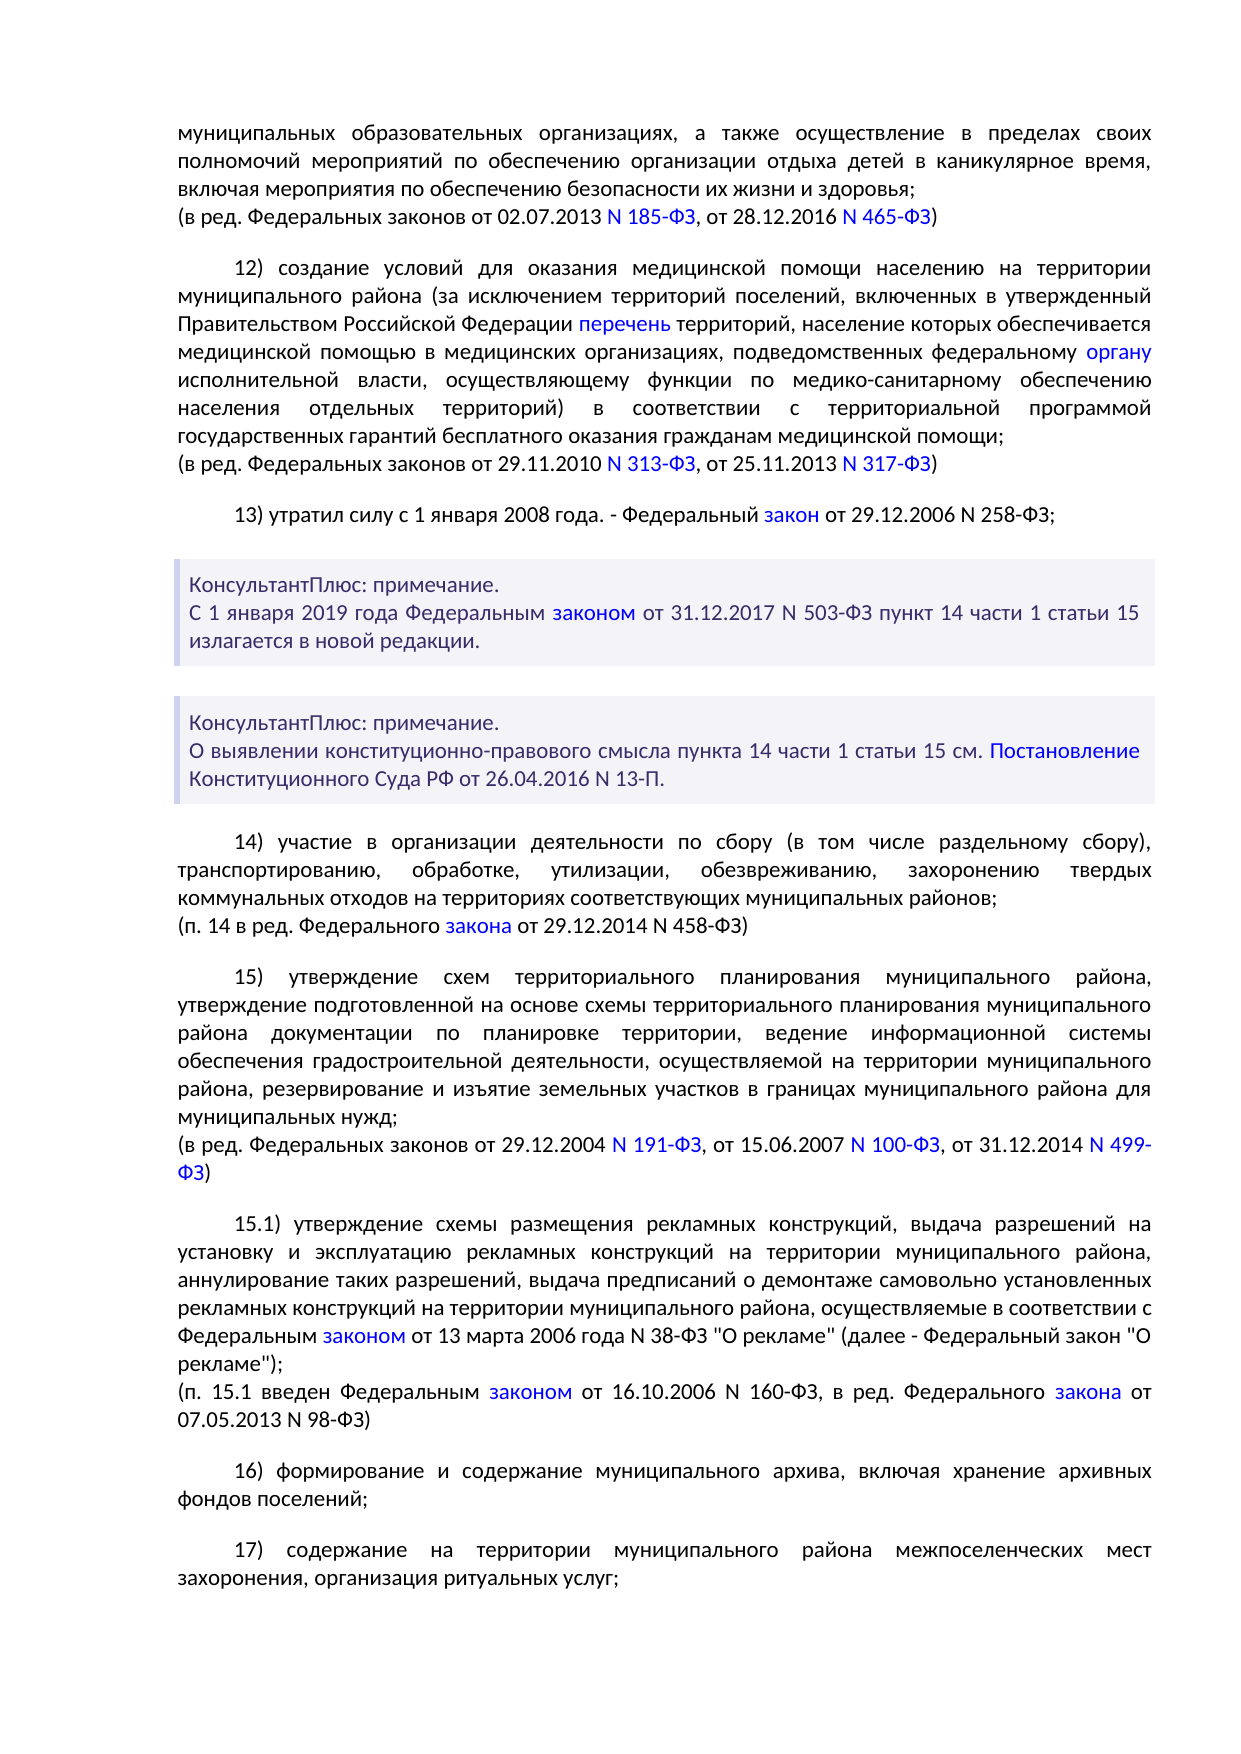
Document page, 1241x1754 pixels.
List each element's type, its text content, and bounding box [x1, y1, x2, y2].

text 15.1) утверждение схемы размещения рекламных конструкций, выдача разрешений на установку и эксплуатацию рекламных конструкций на территории муниципального района, аннулирование таких разрешений, выдача предписаний о демонтаже самовольно установленных рекламных конструкций на территории муниципального района, осуществляемые в соответствии с Федеральным законом от 13 марта 2006 года N 38-ФЗ "О рекламе" (далее - Федеральный закон "О рекламе"); [177, 1209, 1152, 1377]
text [177, 118, 1152, 202]
text (п. 14 в ред. Федерального закона от 29.12.2014 N 458-ФЗ) [177, 911, 1152, 939]
text (п. 15.1 введен Федеральным законом от 16.10.2006 N 160-ФЗ, в ред. Федерального закона от 07.05.2013 N 98-ФЗ) [177, 1377, 1152, 1433]
table_header КонсультантПлюс: примечание. С 1 января 2019 года Федеральным законом от 31.12.2017 N 503-ФЗ пункт 14 части 1 статьи 15 излагается в новой редакции. [180, 559, 1149, 666]
text 12) создание условий для оказания медицинской помощи населению на территории муниципального района (за исключением территорий поселений, включенных в утвержденный Правительством Российской Федерации перечень территорий, население которых обеспечивается медицинской помощью в медицинских организациях, подведомственных федеральному органу исполнительной власти, осуществляющему функции по медико-санитарному обеспечению населения отдельных территорий) в соответствии с территориальной программой государственных гарантий бесплатного оказания гражданам медицинской помощи; [177, 253, 1152, 449]
table_header КонсультантПлюс: примечание. О выявлении конституционно-правового смысла пункта 14 части 1 статьи 15 см. Постановление Конституционного Суда РФ от 26.04.2016 N 13-П. [180, 696, 1149, 804]
text (в ред. Федеральных законов от 29.12.2004 N 191-ФЗ, от 15.06.2007 N 100-ФЗ, от 31.12.2014 N 499-ФЗ) [177, 1130, 1152, 1186]
text 14) участие в организации деятельности по сбору (в том числе раздельному сбору), транспортированию, обработке, утилизации, обезвреживанию, захоронению твердых коммунальных отходов на территориях соответствующих муниципальных районов; [177, 827, 1152, 911]
text (в ред. Федеральных законов от 02.07.2013 N 185-ФЗ, от 28.12.2016 N 465-ФЗ) [177, 202, 1152, 230]
text (в ред. Федеральных законов от 29.11.2010 N 313-ФЗ, от 25.11.2013 N 317-ФЗ) [177, 449, 1152, 477]
text 15) утверждение схем территориального планирования муниципального района, утверждение подготовленной на основе схемы территориального планирования муниципального района документации по планировке территории, ведение информационной системы обеспечения градостроительной деятельности, осуществляемой на территории муниципального района, резервирование и изъятие земельных участков в границах муниципального района для муниципальных нужд; [177, 962, 1152, 1130]
text 16) формирование и содержание муниципального архива, включая хранение архивных фондов поселений; [177, 1456, 1152, 1512]
text 13) утратил силу с 1 января 2008 года. - Федеральный закон от 29.12.2006 N 258-ФЗ; [177, 500, 1152, 528]
text 17) содержание на территории муниципального района межпоселенческих мест захоронения, организация ритуальных услуг; [177, 1535, 1152, 1591]
